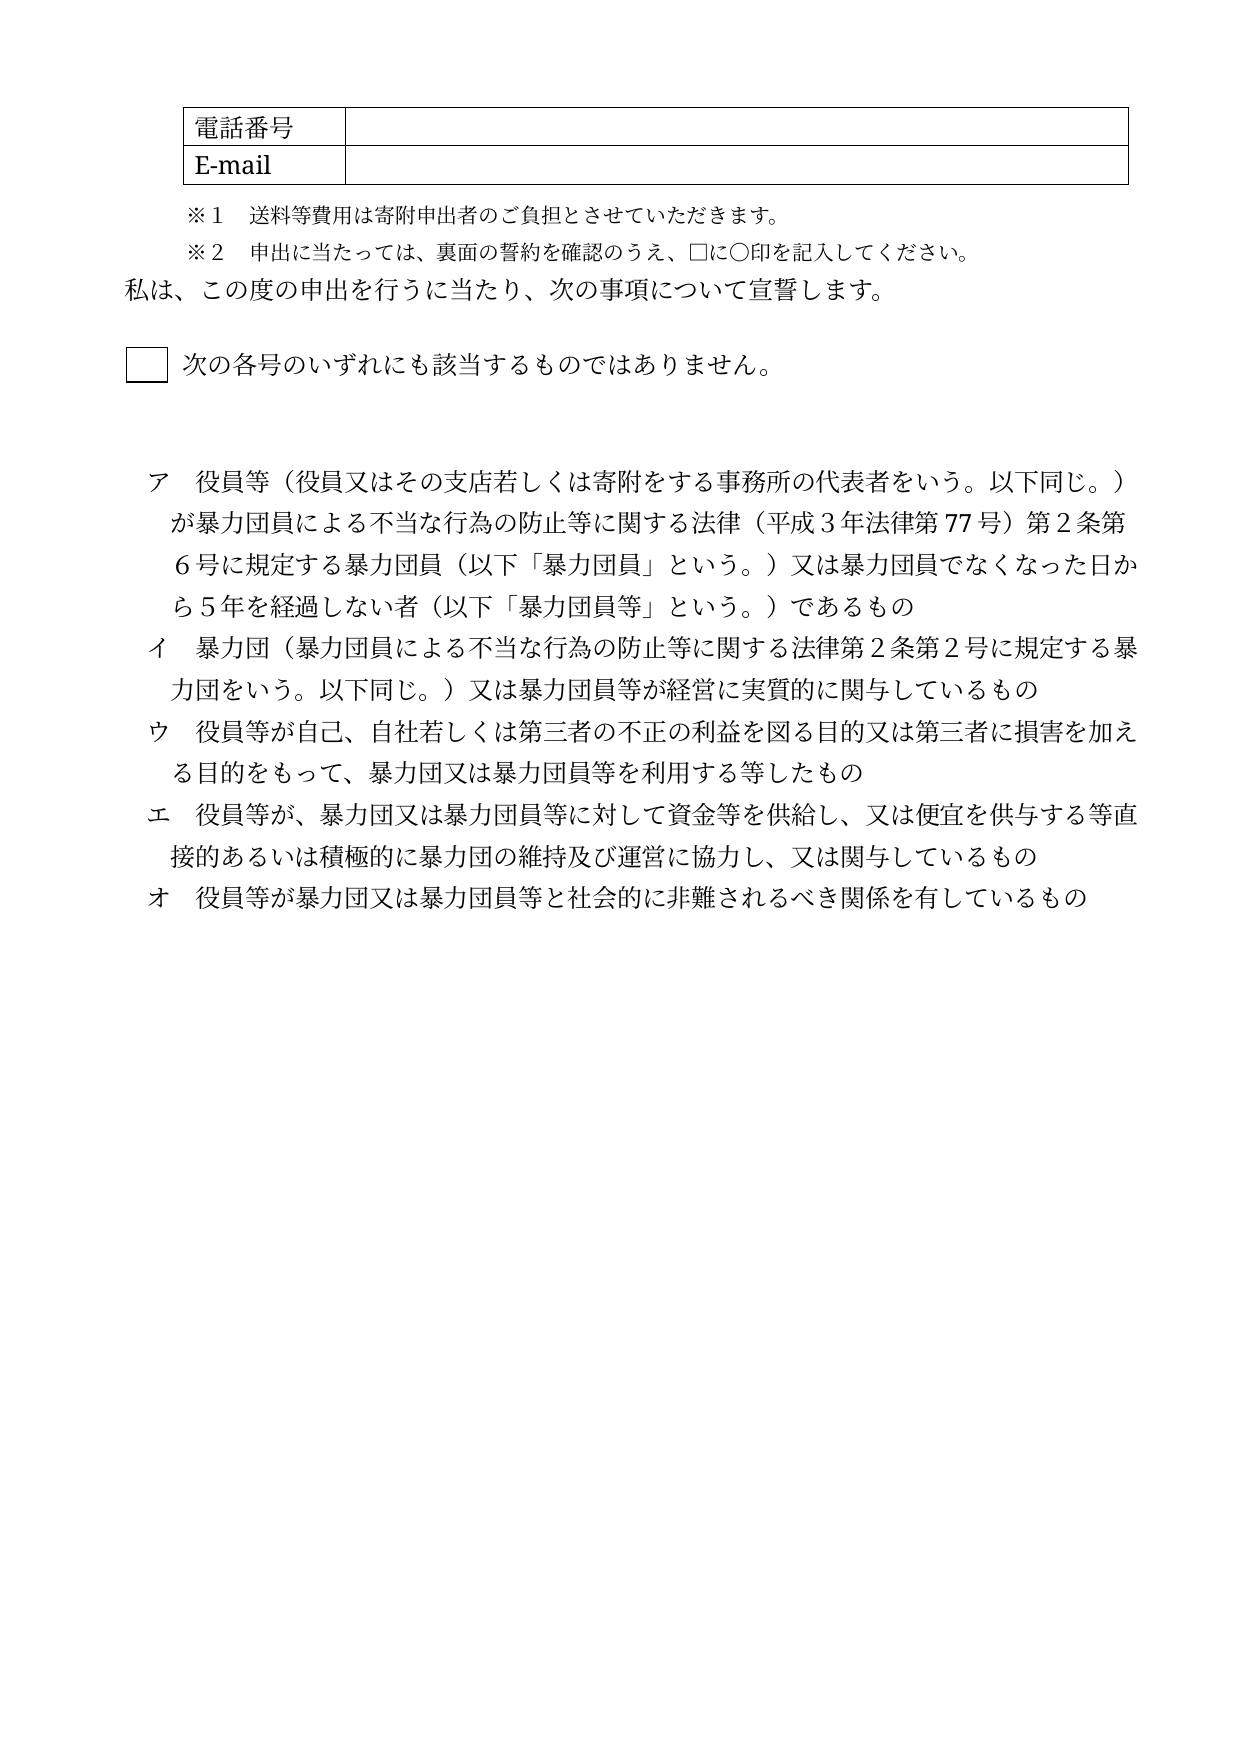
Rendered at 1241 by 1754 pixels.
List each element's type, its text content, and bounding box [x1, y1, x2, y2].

text イ 暴力団（暴力団員による不当な行為の防止等に関する法律第２条第２号に規定する暴力団をいう。以下同じ。）又は暴力団員等が経営に実質的に関与しているもの [146, 624, 1140, 708]
text ウ 役員等が自己、自社若しくは第三者の不正の利益を図る目的又は第三者に損害を加える目的をもって、暴力団又は暴力団員等を利用する等したもの [146, 708, 1140, 791]
table_header [127, 348, 167, 381]
table_cell 電話番号 [184, 108, 345, 145]
text オ 役員等が暴力団又は暴力団員等と社会的に非難されるべき関係を有しているもの [146, 874, 1140, 916]
table_cell [346, 146, 1128, 184]
text 次の各号のいずれにも該当するものではありません。 [124, 345, 1140, 383]
text ア 役員等（役員又はその支店若しくは寄附をする事務所の代表者をいう。以下同じ。）が暴力団員による不当な行為の防止等に関する法律（平成３年法律第77号）第２条第６号に規定する暴力団員（以下「暴力団員」という。）又は暴力団員でなくなった日から５年を経過しない者（以下「暴力団員等」という。）であるもの [146, 458, 1140, 624]
table_cell [346, 108, 1128, 145]
text 私は、この度の申出を行うに当たり、次の事項について宣誓します。 [124, 270, 1140, 308]
text ※１ 送料等費用は寄附申出者のご負担とさせていただきます。 [124, 195, 1140, 233]
table_cell E-mail [184, 146, 345, 184]
text ※２ 申出に当たっては、裏面の誓約を確認のうえ、□に〇印を記入してください。 [124, 233, 1140, 270]
text エ 役員等が、暴力団又は暴力団員等に対して資金等を供給し、又は便宜を供与する等直接的あるいは積極的に暴力団の維持及び運営に協力し、又は関与しているもの [146, 791, 1140, 874]
